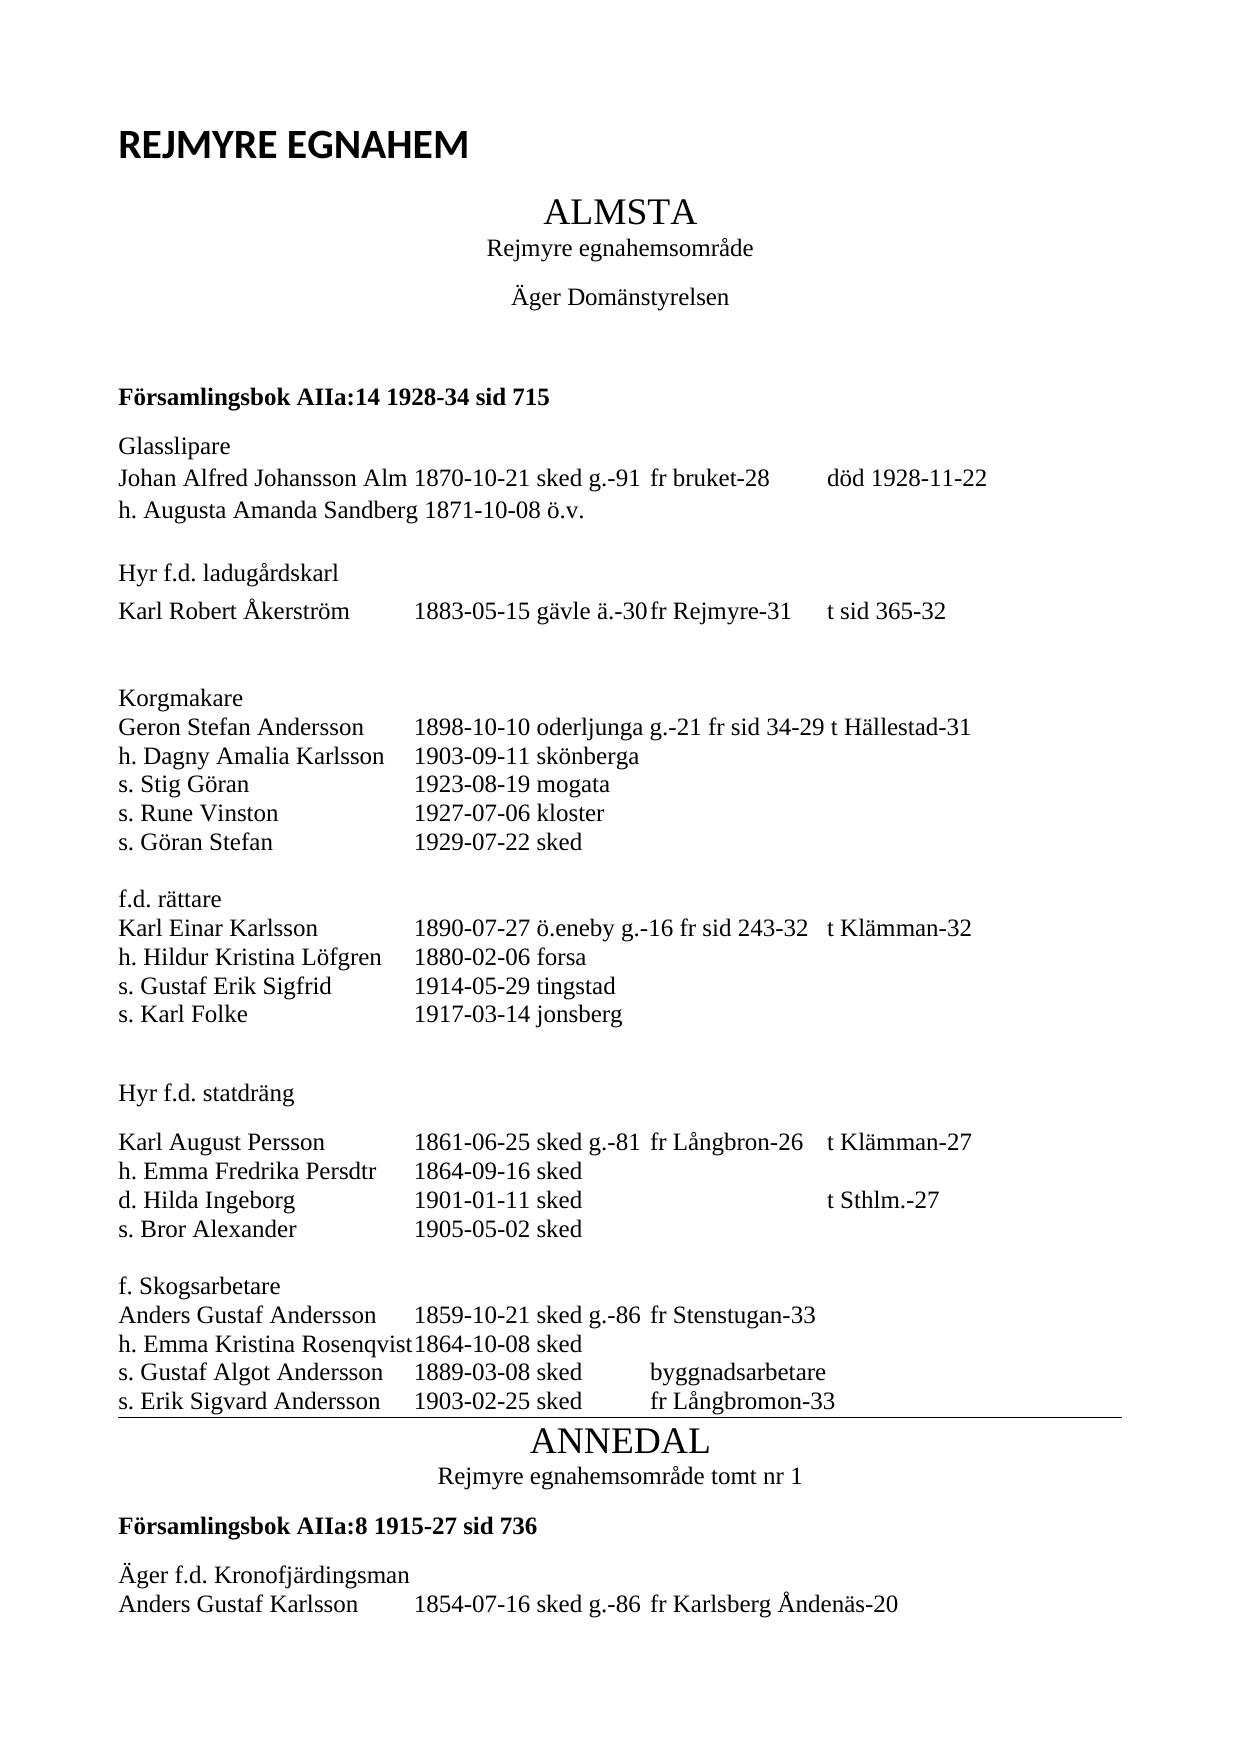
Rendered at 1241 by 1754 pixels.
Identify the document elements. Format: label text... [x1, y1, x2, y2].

text f.d. rättare [118, 884, 1122, 913]
text h. Hildur Kristina Löfgren 1880-02-06 forsa [118, 942, 1122, 971]
text s. Rune Vinston 1927-07-06 kloster [118, 798, 1122, 827]
text h. Emma Fredrika Persdtr 1864-09-16 sked [118, 1156, 1122, 1185]
text h. Augusta Amanda Sandberg 1871-10-08 ö.v. [118, 495, 1122, 523]
text Äger Domänstyrelsen [118, 282, 1122, 311]
text Församlingsbok AIIa:8 1915-27 sid 736 [118, 1511, 1122, 1539]
text Karl August Persson 1861-06-25 sked g.-81 fr Långbron-26 t Klämman-27 [118, 1127, 1122, 1156]
text Geron Stefan Andersson 1898-10-10 oderljunga g.-21 fr sid 34-29 t Hällestad-31 [118, 712, 1122, 741]
text f. Skogsarbetare [118, 1271, 1122, 1300]
text Johan Alfred Johansson Alm 1870-10-21 sked g.-91 fr bruket-28 död 1928-11-22 [118, 463, 1122, 492]
text Hyr f.d. statdräng [118, 1078, 1122, 1107]
text s. Gustaf Erik Sigfrid 1914-05-29 tingstad [118, 971, 1122, 999]
text Korgmakare [118, 683, 1122, 712]
text s. Bror Alexander 1905-05-02 sked [118, 1214, 1122, 1242]
text h. Dagny Amalia Karlsson 1903-09-11 skönberga [118, 741, 1122, 769]
text Församlingsbok AIIa:14 1928-34 sid 715 [118, 382, 1122, 410]
text Äger f.d. Kronofjärdingsman [118, 1560, 1122, 1589]
text s. Gustaf Algot Andersson 1889-03-08 sked byggnadsarbetare [118, 1357, 1122, 1386]
text d. Hilda Ingeborg 1901-01-11 sked t Sthlm.-27 [118, 1185, 1122, 1214]
text Rejmyre egnahemsområde [118, 233, 1122, 262]
text Karl Einar Karlsson 1890-07-27 ö.eneby g.-16 fr sid 243-32 t Klämman-32 [118, 913, 1122, 942]
text Rejmyre egnahemsområde tomt nr 1 [118, 1461, 1122, 1490]
text s. Göran Stefan 1929-07-22 sked [118, 827, 1122, 856]
text REJMYRE EGNAHEM [118, 118, 1122, 169]
text s. Stig Göran 1923-08-19 mogata [118, 769, 1122, 798]
text s. Erik Sigvard Andersson 1903-02-25 sked fr Långbromon-33 [118, 1386, 1122, 1417]
text s. Karl Folke 1917-03-14 jonsberg [118, 999, 1122, 1028]
text Anders Gustaf Andersson 1859-10-21 sked g.-86 fr Stenstugan-33 [118, 1300, 1122, 1329]
text h. Emma Kristina Rosenqvist 1864-10-08 sked [118, 1329, 1122, 1357]
text Hyr f.d. ladugårdskarl [118, 558, 1122, 587]
text Glasslipare [118, 431, 1122, 460]
text ANNEDAL [118, 1418, 1122, 1461]
text Karl Robert Åkerström 1883-05-15 gävle ä.-30 fr Rejmyre-31 t sid 365-32 [118, 596, 1122, 625]
text Anders Gustaf Karlsson 1854-07-16 sked g.-86 fr Karlsberg Åndenäs-20 [118, 1589, 1122, 1618]
text ALMSTA [118, 190, 1122, 233]
